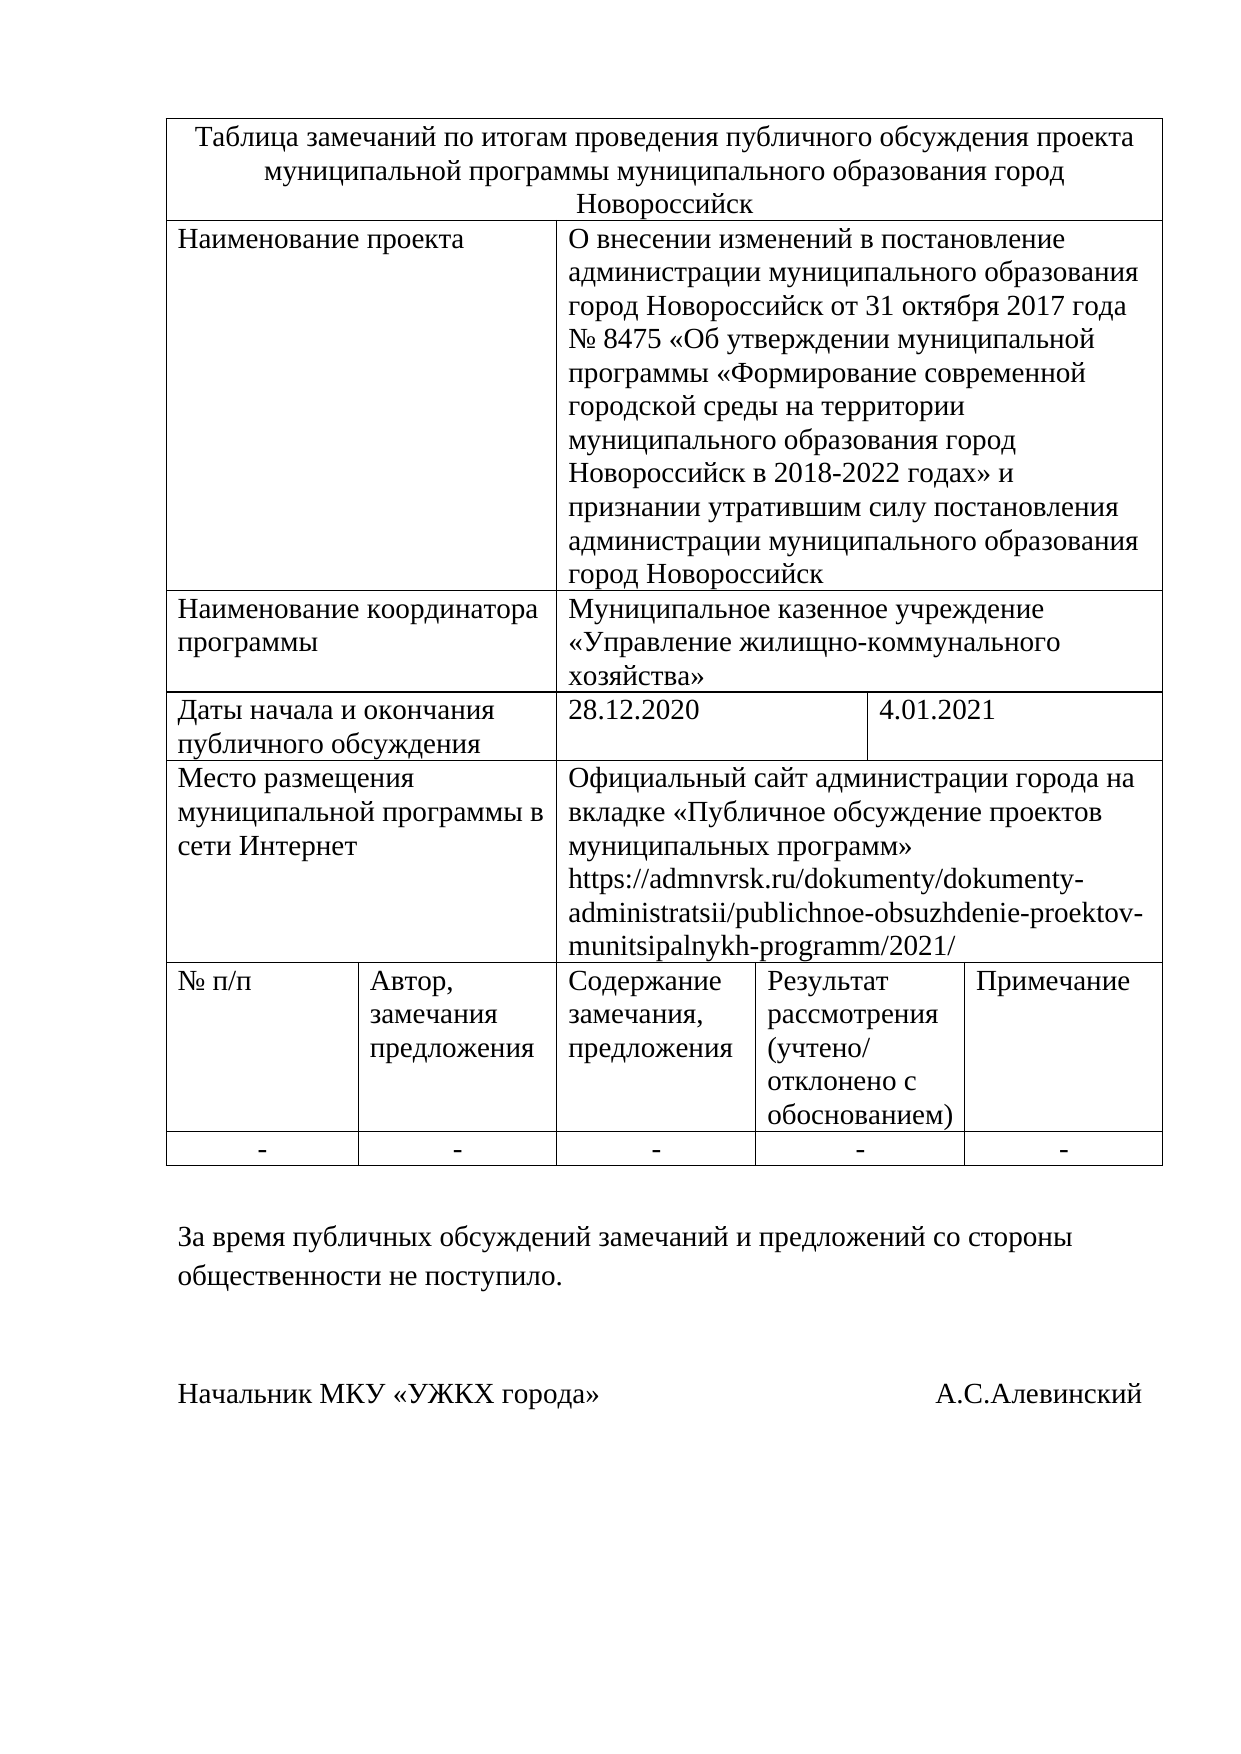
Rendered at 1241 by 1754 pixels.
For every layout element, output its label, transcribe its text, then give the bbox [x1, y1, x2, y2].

table_cell - [965, 1132, 1162, 1165]
table_header Таблица замечаний по итогам проведения публичного обсуждения проекта муниципальной программы муниципального образования город Новороссийск [167, 119, 1162, 220]
text За время публичных обсуждений замечаний и предложений со стороны общественности не поступило. [177, 1219, 1152, 1291]
table_cell - [167, 1132, 358, 1165]
table_cell № п/п [167, 963, 358, 1131]
table_cell Содержание замечания, предложения [557, 963, 755, 1131]
table_cell Наименование проекта [167, 221, 556, 590]
table_cell - [756, 1132, 964, 1165]
table_cell 4.01.2021 [868, 693, 1162, 759]
table_cell - [557, 1132, 755, 1165]
table_cell Муниципальное казенное учреждение «Управление жилищно-коммунального хозяйства» [557, 591, 1162, 691]
table_cell Официальный сайт администрации города на вкладке «Публичное обсуждение проектов муниципальных программ» https://admnvrsk.ru/dokumenty/dokumenty-administratsii/publichnoe-obsuzhdenie-proektov-munitsipalnykh-programm/2021/ [557, 761, 1162, 962]
table_cell Автор, замечания предложения [359, 963, 556, 1131]
table_cell 28.12.2020 [557, 693, 867, 759]
table_cell Наименование координатора программы [167, 591, 556, 691]
table_cell Даты начала и окончания публичного обсуждения [167, 693, 556, 759]
table_cell Результат рассмотрения (учтено/ отклонено с обоснованием) [756, 963, 964, 1131]
table_cell Примечание [965, 963, 1162, 1131]
table_cell О внесении изменений в постановление администрации муниципального образования город Новороссийск от 31 октября 2017 года № 8475 «Об утверждении муниципальной программы «Формирование современной городской среды на территории муниципального образования город Новороссийск в 2018-2022 годах» и признании утратившим силу постановления администрации муниципального образования город Новороссийск [557, 221, 1162, 590]
table_cell - [359, 1132, 556, 1165]
table_cell Место размещения муниципальной программы в сети Интернет [167, 761, 556, 962]
text Начальник МКУ «УЖКХ города» А.С.Алевинский [177, 1377, 1152, 1410]
